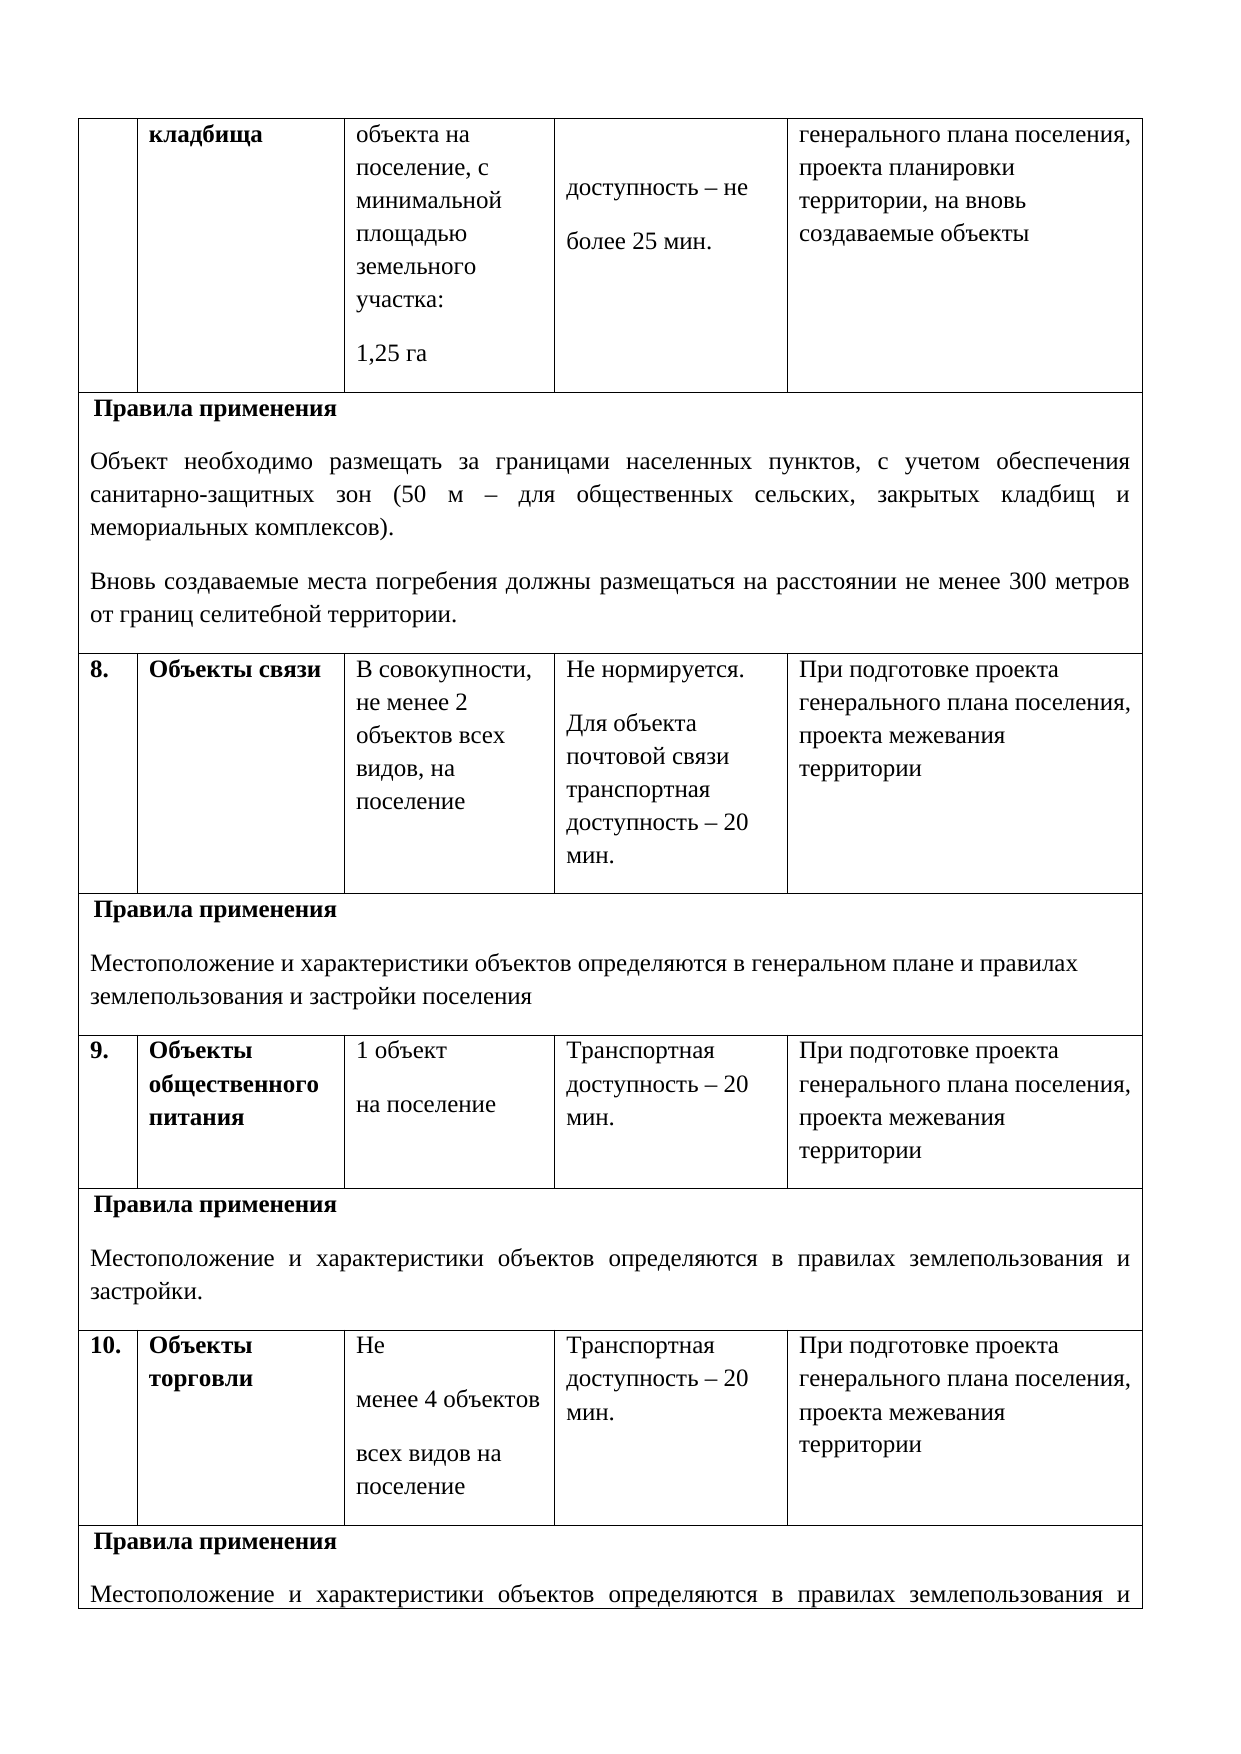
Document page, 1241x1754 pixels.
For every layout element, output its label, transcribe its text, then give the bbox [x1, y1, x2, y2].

table_cell Транспортная доступность – 20 мин. [555, 1036, 787, 1188]
table_cell 1 объект на поселение [345, 1036, 554, 1188]
table_cell Не менее 4 объектов всех видов на поселение [345, 1331, 554, 1525]
table_cell В совокупности, не менее 2 объектов всех видов, на поселение [345, 654, 554, 893]
table_cell 8. [79, 654, 137, 893]
table_cell Не нормируется. Для объекта почтовой связи транспортная доступность – 20 мин. [555, 654, 787, 893]
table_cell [555, 119, 787, 392]
table_cell 7. [79, 119, 137, 392]
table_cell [138, 119, 344, 392]
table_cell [788, 119, 1142, 392]
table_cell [788, 1331, 1142, 1525]
table_cell Правила применения Объект необходимо размещать за границами населенных пунктов, с учетом обеспечения санитарно-защитных зон ( – для общественных сельских, закрытых кладбищ и мемориальных комплексов). Вновь создаваемые места погребения должны размещаться на расстоянии не менее от границ селитебной территории. [79, 393, 1142, 653]
table_cell Правила применения Местоположение и характеристики объектов определяются в правилах землепользования и застройки. [79, 1189, 1142, 1329]
table_cell Объекты торговли [138, 1331, 344, 1525]
table_cell Объекты связи [138, 654, 344, 893]
table_cell 10. [79, 1331, 137, 1525]
table_cell При подготовке проекта генерального плана поселения, проекта межевания территории [788, 654, 1142, 893]
table_cell При подготовке проекта генерального плана поселения, проекта межевания территории [788, 1036, 1142, 1188]
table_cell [79, 1526, 1142, 1608]
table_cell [345, 119, 554, 392]
table_cell Объекты общественного питания [138, 1036, 344, 1188]
table_cell 9. [79, 1036, 137, 1188]
table_cell Правила применения Местоположение и характеристики объектов определяются в генеральном плане и правилах землепользования и застройки поселения [79, 894, 1142, 1034]
table_cell Транспортная доступность – 20 мин. [555, 1331, 787, 1525]
